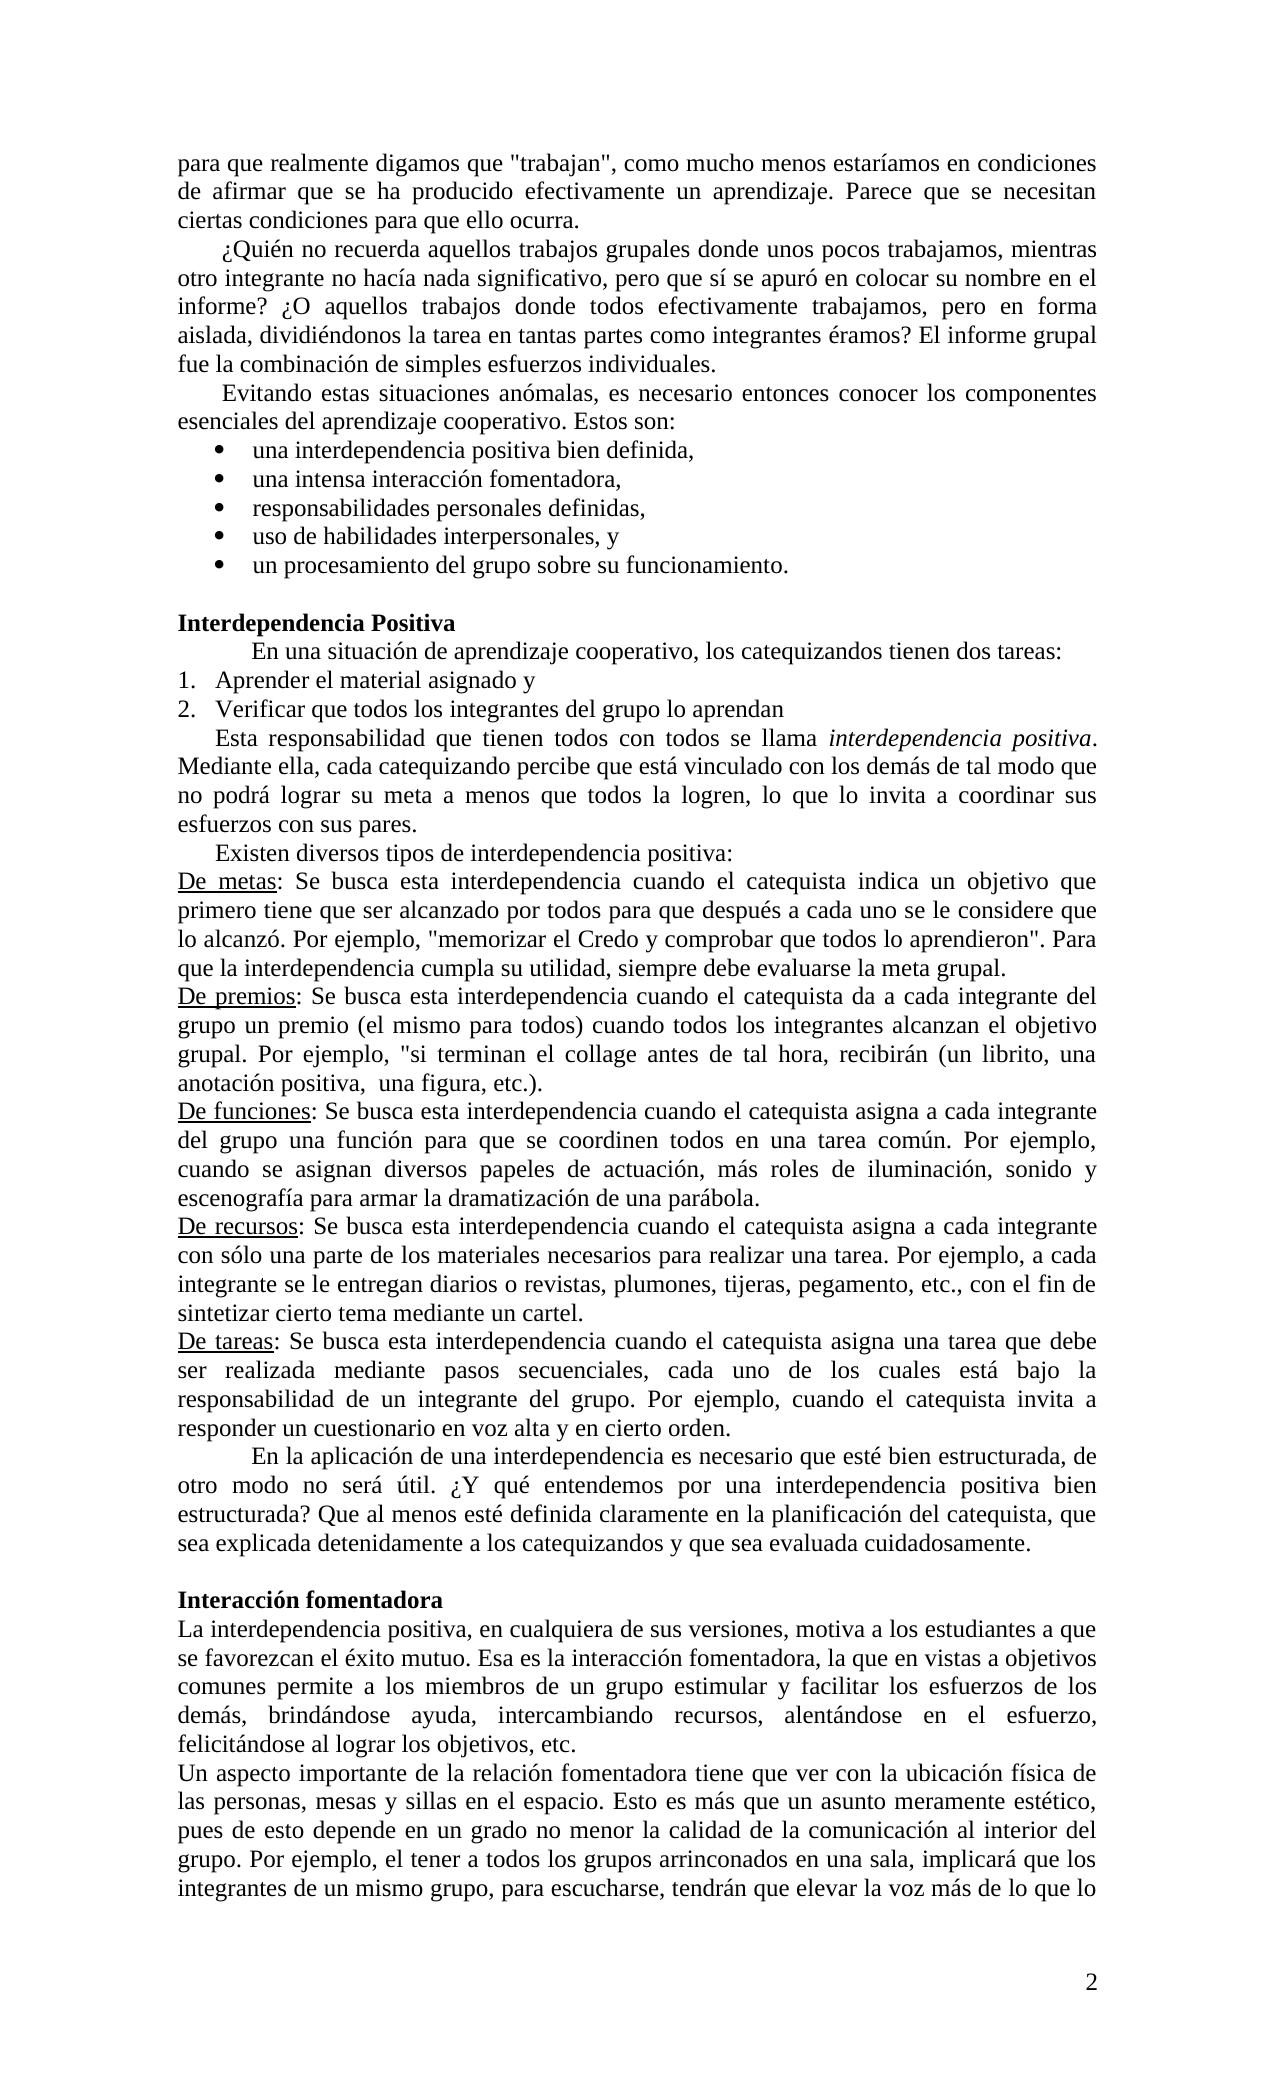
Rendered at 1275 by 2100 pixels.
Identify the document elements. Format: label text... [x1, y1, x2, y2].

list uso de habilidades interpersonales, y [215, 521, 1098, 550]
text De metas: Se busca esta interdependencia cuando el catequista indica un objetivo que primero tiene que ser alcanzado por todos para que después a cada uno se le considere que lo alcanzó. Por ejemplo, "memorizar el Credo y comprobar que todos lo aprendieron". Para que la interdependencia cumpla su utilidad, siempre debe evaluarse la meta grupal. [177, 866, 1098, 981]
list responsabilidades personales definidas, [215, 493, 1098, 521]
list una interdependencia positiva bien definida, [215, 435, 1098, 464]
text Interacción fomentadora [177, 1585, 1098, 1614]
text De funciones: Se busca esta interdependencia cuando el catequista asigna a cada integrante del grupo una función para que se coordinen todos en una tarea común. Por ejemplo, cuando se asignan diversos papeles de actuación, más roles de iluminación, sonido y escenografía para armar la dramatización de una parábola. [177, 1096, 1098, 1211]
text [177, 148, 1098, 234]
text ¿Quién no recuerda aquellos trabajos grupales donde unos pocos trabajamos, mientras otro integrante no hacía nada significativo, pero que sí se apuró en colocar su nombre en el informe? ¿O aquellos trabajos donde todos efectivamente trabajamos, pero en forma aislada, dividiéndonos la tarea en tantas partes como integrantes éramos? El informe grupal fue la combinación de simples esfuerzos individuales. [177, 234, 1098, 378]
list un procesamiento del grupo sobre su funcionamiento. [215, 550, 1098, 579]
list Aprender el material asignado y [177, 665, 1098, 694]
text Esta responsabilidad que tienen todos con todos se llama interdependencia positiva. Mediante ella, cada catequizando percibe que está vinculado con los demás de tal modo que no podrá lograr su meta a menos que todos la logren, lo que lo invita a coordinar sus esfuerzos con sus pares. [177, 723, 1098, 838]
list una intensa interacción fomentadora, [215, 464, 1098, 493]
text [177, 1758, 1098, 1901]
text La interdependencia positiva, en cualquiera de sus versiones, motiva a los estudiantes a que se favorezcan el éxito mutuo. Esa es la interacción fomentadora, la que en vistas a objetivos comunes permite a los miembros de un grupo estimular y facilitar los esfuerzos de los demás, brindándose ayuda, intercambiando recursos, alentándose en el esfuerzo, felicitándose al lograr los objetivos, etc. [177, 1614, 1098, 1758]
text De recursos: Se busca esta interdependencia cuando el catequista asigna a cada integrante con sólo una parte de los materiales necesarios para realizar una tarea. Por ejemplo, a cada integrante se le entregan diarios o revistas, plumones, tijeras, pegamento, etc., con el fin de sintetizar cierto tema mediante un cartel. [177, 1211, 1098, 1326]
text En la aplicación de una interdependencia es necesario que esté bien estructurada, de otro modo no será útil. ¿Y qué entendemos por una interdependencia positiva bien estructurada? Que al menos esté definida claramente en la planificación del catequista, que sea explicada detenidamente a los catequizandos y que sea evaluada cuidadosamente. [177, 1441, 1098, 1556]
text En una situación de aprendizaje cooperativo, los catequizandos tienen dos tareas: [177, 636, 1098, 665]
text Existen diversos tipos de interdependencia positiva: [177, 838, 1098, 866]
list Verificar que todos los integrantes del grupo lo aprendan [177, 694, 1098, 723]
text De premios: Se busca esta interdependencia cuando el catequista da a cada integrante del grupo un premio (el mismo para todos) cuando todos los integrantes alcanzan el objetivo grupal. Por ejemplo, "si terminan el collage antes de tal hora, recibirán (un librito, una anotación positiva, una figura, etc.). [177, 981, 1098, 1096]
text Interdependencia Positiva [177, 608, 1098, 636]
text Evitando estas situaciones anómalas, es necesario entonces conocer los componentes esenciales del aprendizaje cooperativo. Estos son: [177, 378, 1098, 435]
text De tareas: Se busca esta interdependencia cuando el catequista asigna una tarea que debe ser realizada mediante pasos secuenciales, cada uno de los cuales está bajo la responsabilidad de un integrante del grupo. Por ejemplo, cuando el catequista invita a responder un cuestionario en voz alta y en cierto orden. [177, 1326, 1098, 1441]
